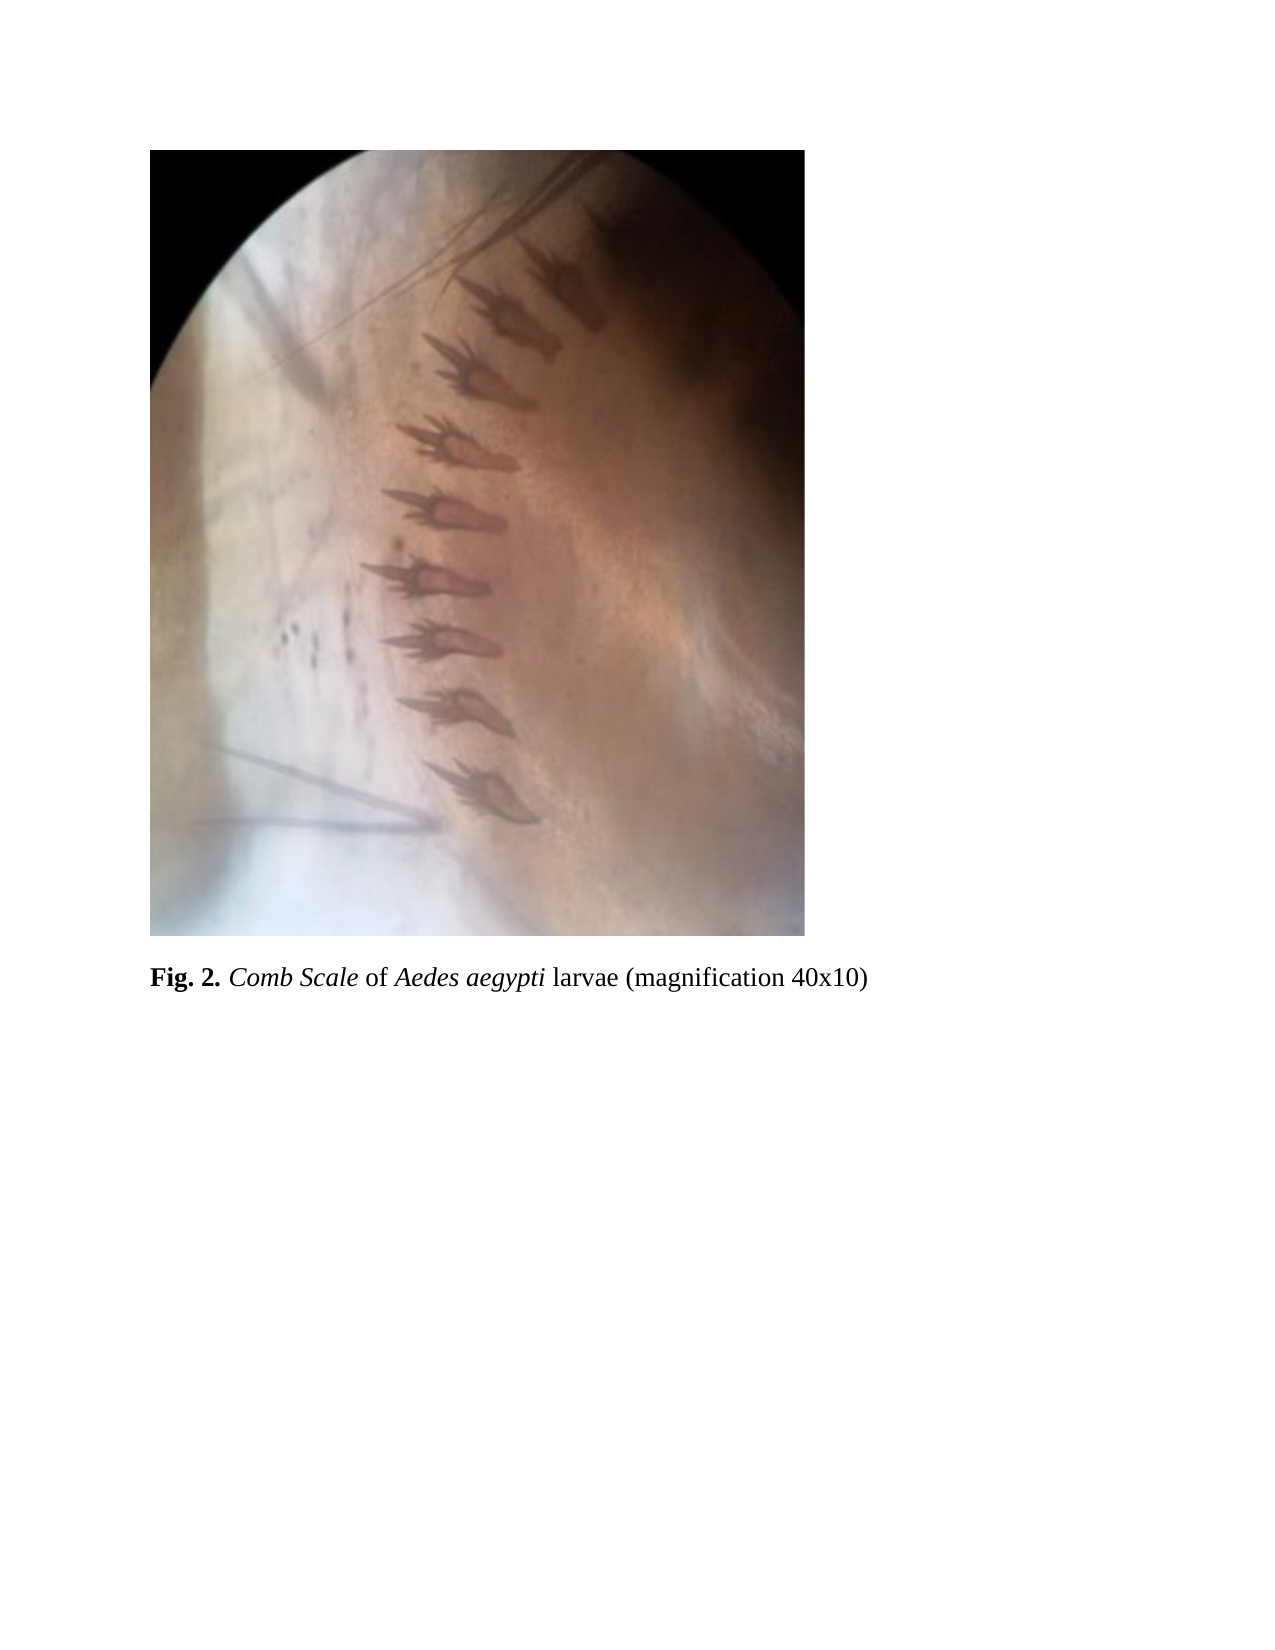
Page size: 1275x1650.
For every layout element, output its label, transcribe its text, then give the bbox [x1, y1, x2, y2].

text Fig. 2. Comb Scale of Aedes aegypti larvae (magnification 40x10) [150, 961, 1125, 992]
